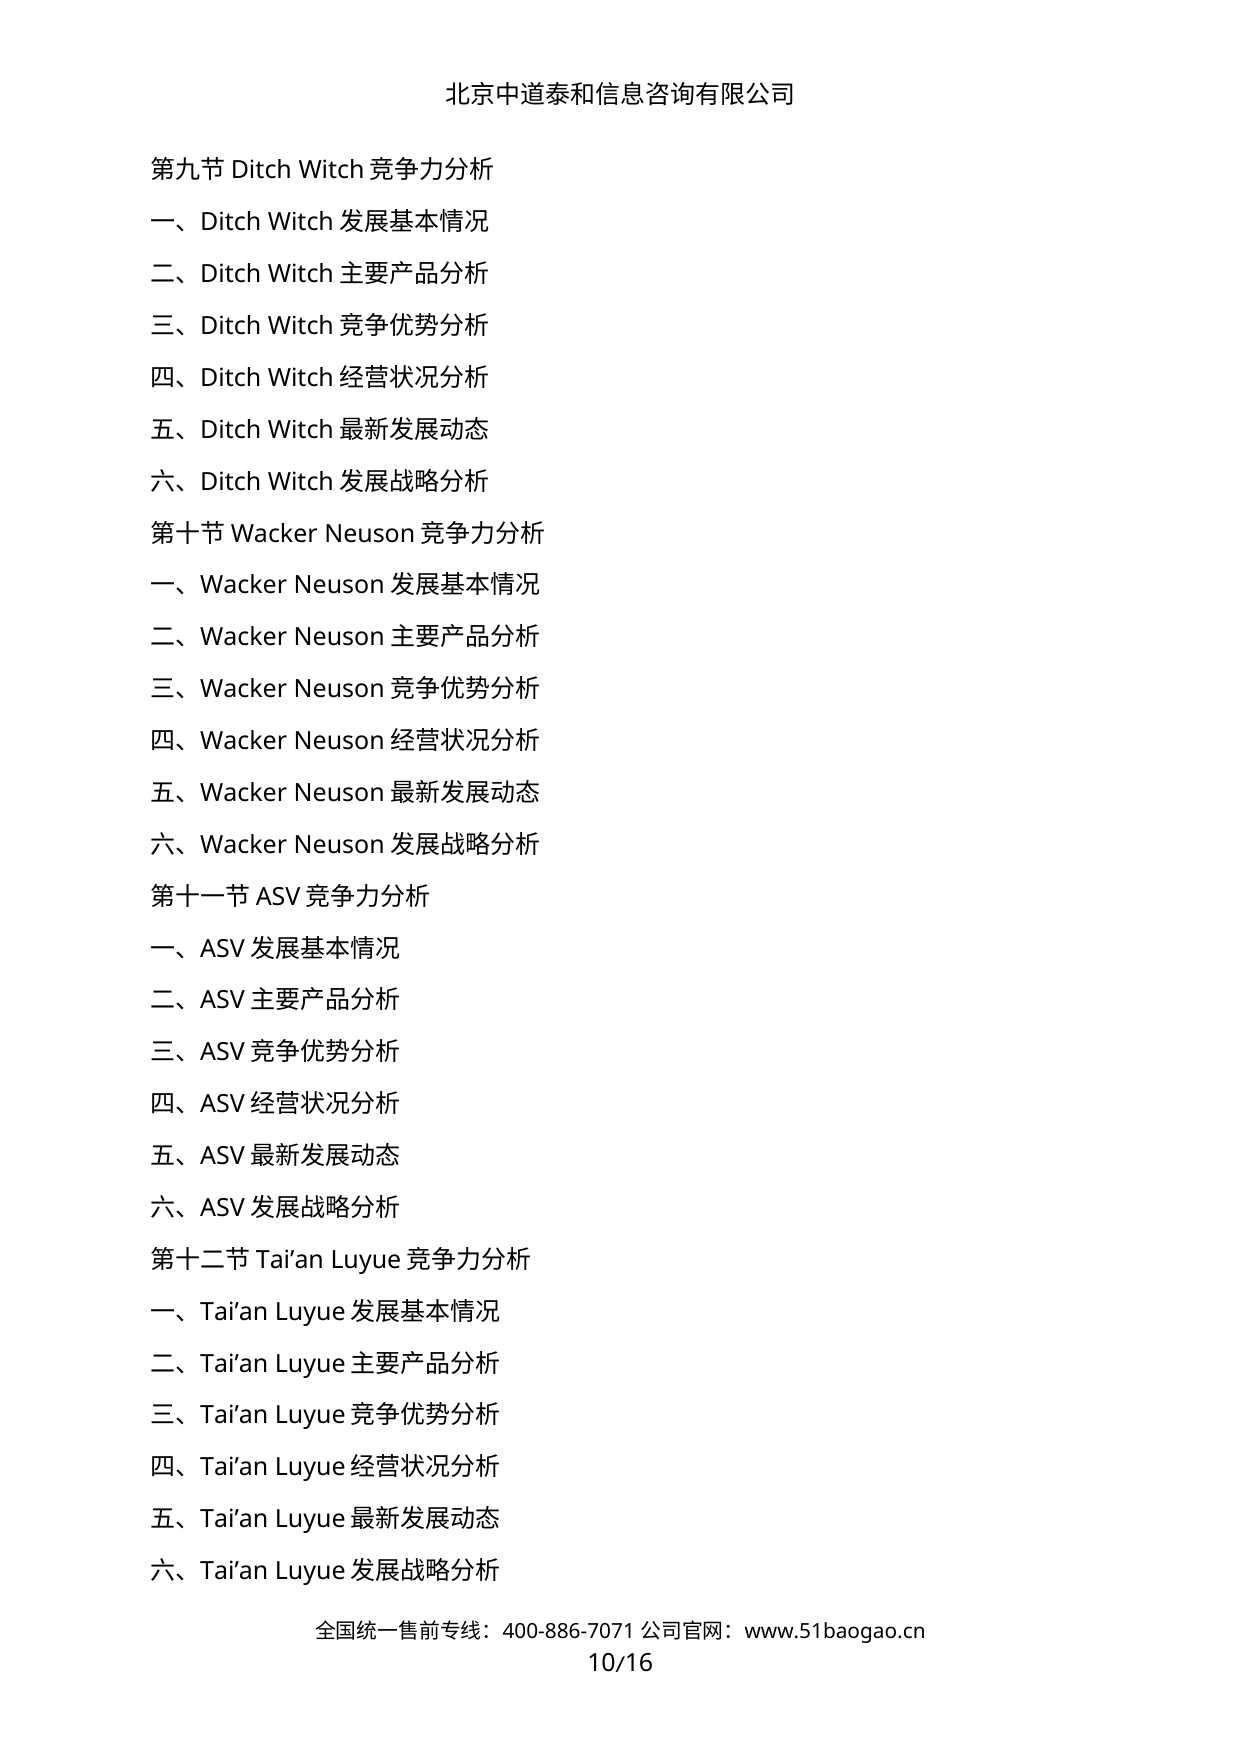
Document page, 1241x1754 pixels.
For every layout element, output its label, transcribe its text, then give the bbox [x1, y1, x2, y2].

text 六、Ditch Witch发展战略分析 [150, 461, 1090, 497]
text 第九节 Ditch Witch竞争力分析 [150, 150, 1090, 186]
text 五、Ditch Witch最新发展动态 [150, 409, 1090, 446]
text 第十一节 ASV竞争力分析 [150, 876, 1090, 912]
text 第十二节 Tai’an Luyue竞争力分析 [150, 1239, 1090, 1276]
text 第十节 Wacker Neuson竞争力分析 [150, 513, 1090, 549]
text 三、Tai’an Luyue竞争优势分析 [150, 1395, 1090, 1431]
text 三、Wacker Neuson竞争优势分析 [150, 669, 1090, 705]
text 一、Tai’an Luyue发展基本情况 [150, 1291, 1090, 1327]
text 六、ASV发展战略分析 [150, 1187, 1090, 1224]
text 四、ASV经营状况分析 [150, 1084, 1090, 1120]
text 二、Wacker Neuson主要产品分析 [150, 617, 1090, 653]
text 二、Ditch Witch主要产品分析 [150, 254, 1090, 290]
text 一、Wacker Neuson发展基本情况 [150, 565, 1090, 601]
text 四、Ditch Witch经营状况分析 [150, 357, 1090, 394]
text 三、ASV竞争优势分析 [150, 1032, 1090, 1068]
text 五、Wacker Neuson最新发展动态 [150, 772, 1090, 809]
text 四、Wacker Neuson经营状况分析 [150, 721, 1090, 757]
text 五、Tai’an Luyue最新发展动态 [150, 1499, 1090, 1535]
text 六、Tai’an Luyue发展战略分析 [150, 1551, 1090, 1587]
text 一、ASV发展基本情况 [150, 928, 1090, 964]
text 三、Ditch Witch竞争优势分析 [150, 306, 1090, 342]
text 六、Wacker Neuson发展战略分析 [150, 824, 1090, 861]
text 五、ASV最新发展动态 [150, 1136, 1090, 1172]
text 一、Ditch Witch发展基本情况 [150, 202, 1090, 238]
text 四、Tai’an Luyue经营状况分析 [150, 1447, 1090, 1483]
text 二、Tai’an Luyue主要产品分析 [150, 1343, 1090, 1379]
text 二、ASV主要产品分析 [150, 980, 1090, 1016]
